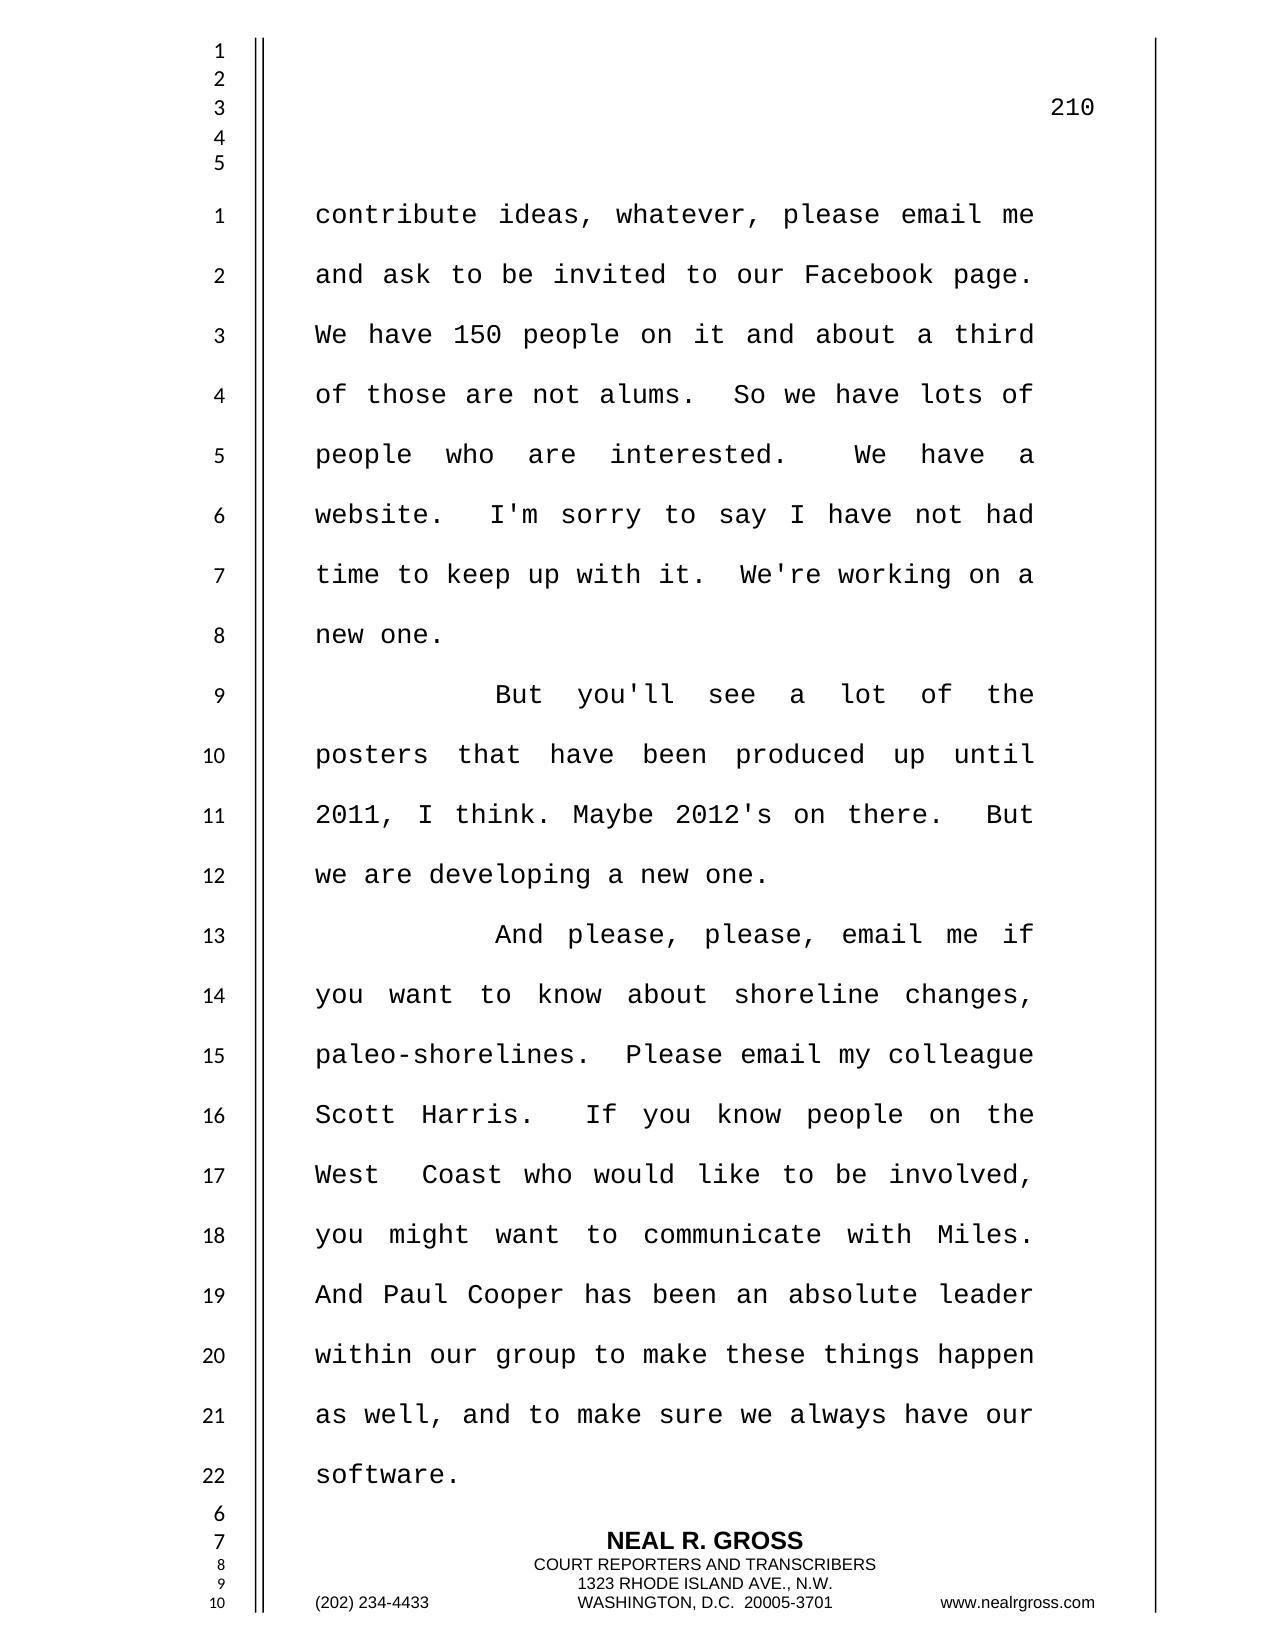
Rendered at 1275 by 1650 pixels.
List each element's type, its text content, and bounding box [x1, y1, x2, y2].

text But you'll see a lot of the posters that have been produced up until 2011, I think. Maybe 2012's on there. But we are developing a new one. [315, 656, 1035, 896]
text And please, please, email me if you want to know about shoreline changes, paleo-shorelines. Please email my colleague Scott Harris. If you know people on the West Coast who would like to be involved, you might want to communicate with Miles. And Paul Cooper has been an absolute leader within our group to make these things happen as well, and to make sure we always have our software. [315, 896, 1035, 1496]
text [315, 176, 1035, 656]
